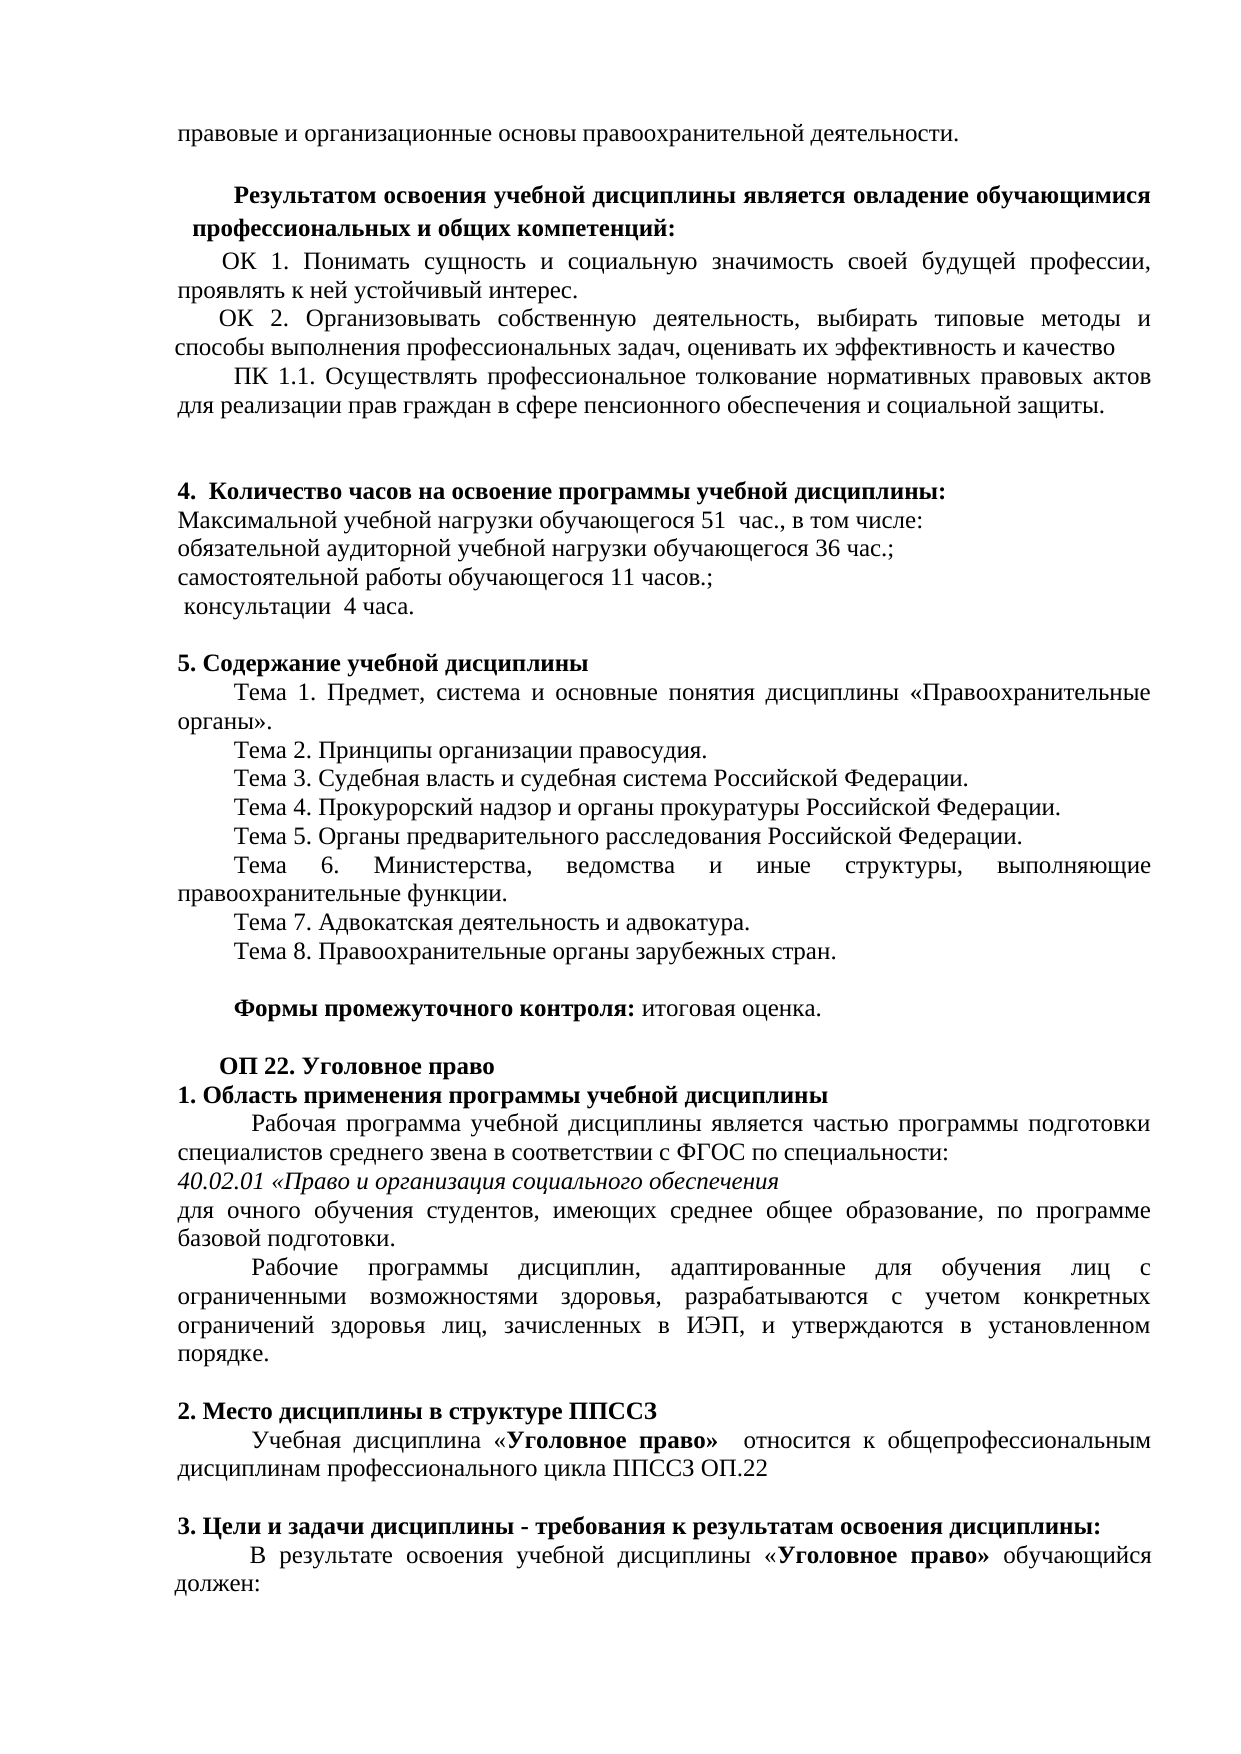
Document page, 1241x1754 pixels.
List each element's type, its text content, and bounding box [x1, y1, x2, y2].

text Тема 3. Судебная власть и судебная система Российской Федерации. [177, 763, 1152, 792]
text Тема 8. Правоохранительные органы зарубежных стран. [177, 936, 1152, 965]
text Рабочая программа учебной дисциплины является частью программы подготовки специалистов среднего звена в соответствии с ФГОС по специальности: [177, 1108, 1152, 1166]
text ОП 22. Уголовное право [177, 1051, 1152, 1080]
text Тема 2. Принципы организации правосудия. [177, 735, 1152, 763]
text самостоятельной работы обучающегося 11 часов.; [177, 562, 1152, 591]
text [177, 118, 1152, 147]
text 5. Содержание учебной дисциплины [177, 648, 1152, 677]
text В результате освоения учебной дисциплины «Уголовное право» обучающийся должен: [174, 1540, 1152, 1597]
text Тема 1. Предмет, система и основные понятия дисциплины «Правоохранительные органы». [177, 677, 1152, 735]
text Максимальной учебной нагрузки обучающегося 51 час., в том числе: [177, 505, 1152, 533]
text 40.02.01 «Право и организация социального обеспечения [177, 1166, 1152, 1195]
text Тема 6. Министерства, ведомства и иные структуры, выполняющие правоохранительные функции. [177, 850, 1152, 907]
text ОК 2. Организовывать собственную деятельность, выбирать типовые методы и способы выполнения профессиональных задач, оценивать их эффективность и качество [174, 303, 1152, 361]
text Формы промежуточного контроля: итоговая оценка. [177, 993, 1152, 1022]
text 2. Место дисциплины в структуре ППССЗ [177, 1396, 1152, 1425]
text ПК 1.1. Осуществлять профессиональное толкование нормативных правовых актов для реализации прав граждан в сфере пенсионного обеспечения и социальной защиты. [177, 361, 1152, 418]
text Тема 4. Прокурорский надзор и органы прокуратуры Российской Федерации. [177, 792, 1152, 821]
text Результатом освоения учебной дисциплины является овладение обучающимися профессиональных и общих компетенций: [192, 180, 1152, 242]
text для очного обучения студентов, имеющих среднее общее образование, по программе базовой подготовки. [177, 1195, 1152, 1252]
text Тема 7. Адвокатская деятельность и адвокатура. [177, 907, 1152, 936]
text Тема 5. Органы предварительного расследования Российской Федерации. [177, 821, 1152, 850]
text 4. Количество часов на освоение программы учебной дисциплины: [177, 476, 1152, 505]
text обязательной аудиторной учебной нагрузки обучающегося 36 чаc.; [177, 533, 1152, 562]
text 3. Цели и задачи дисциплины - требования к результатам освоения дисциплины: [177, 1511, 1152, 1540]
text консультации 4 часа. [177, 591, 1152, 620]
text Учебная дисциплина «Уголовное право» относится к общепрофессиональным дисциплинам профессионального цикла ППССЗ ОП.22 [177, 1425, 1152, 1482]
text Рабочие программы дисциплин, адаптированные для обучения лиц с ограниченными возможностями здоровья, разрабатываются с учетом конкретных ограничений здоровья лиц, зачисленных в ИЭП, и утверждаются в установленном порядке. [177, 1252, 1152, 1367]
text 1. Область применения программы учебной дисциплины [177, 1080, 1152, 1108]
text ОК 1. Понимать сущность и социальную значимость своей будущей профессии, проявлять к ней устойчивый интерес. [177, 246, 1152, 303]
